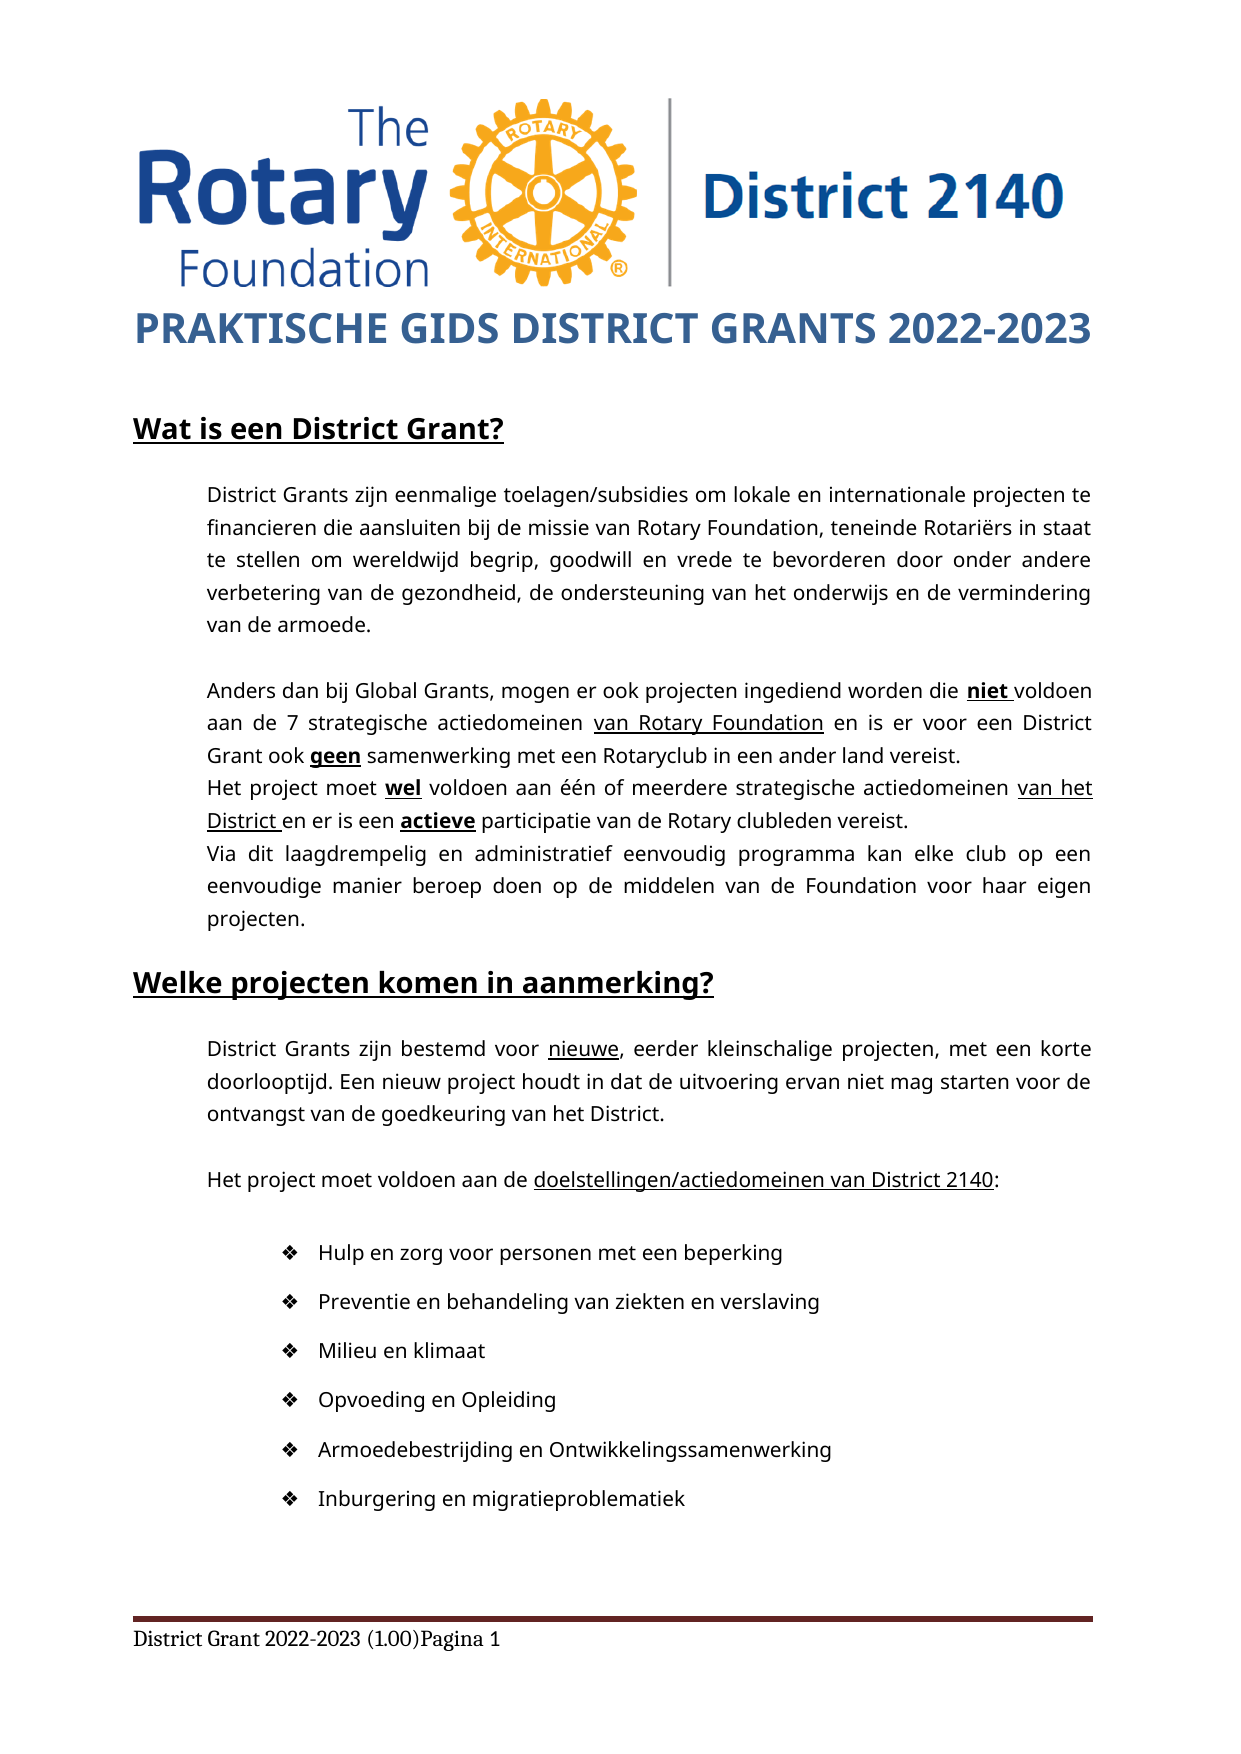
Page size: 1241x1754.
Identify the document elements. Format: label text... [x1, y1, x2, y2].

text Wat is een District Grant? [133, 408, 1093, 448]
list Milieu en klimaat [280, 1328, 1093, 1371]
list Preventie en behandeling van ziekten en verslaving [280, 1279, 1093, 1322]
text Het project moet wel voldoen aan één of meerdere strategische actiedomeinen van het District en er is een actieve participatie van de Rotary clubleden vereist. [207, 773, 1093, 834]
text Via dit laagdrempelig en administratief eenvoudig programma kan elke club op een eenvoudige manier beroep doen op de middelen van de Foundation voor haar eigen projecten. [207, 839, 1093, 932]
list Hulp en zorg voor personen met een beperking [280, 1230, 1093, 1273]
list Inburgering en migratieproblematiek [280, 1475, 1093, 1518]
text Anders dan bij Global Grants, mogen er ook projecten ingediend worden die niet voldoen aan de 7 strategische actiedomeinen van Rotary Foundation en is er voor een District Grant ook geen samenwerking met een Rotaryclub in een ander land vereist. [207, 676, 1093, 769]
list Armoedebestrijding en Ontwikkelingssamenwerking [280, 1426, 1093, 1469]
list Opvoeding en Opleiding [280, 1377, 1093, 1420]
text Welke projecten komen in aanmerking? [133, 963, 1093, 1002]
picture [132, 88, 1073, 299]
text District Grants zijn bestemd voor nieuwe, eerder kleinschalige projecten, met een korte doorlooptijd. Een nieuw project houdt in dat de uitvoering ervan niet mag starten voor de ontvangst van de goedkeuring van het District. [207, 1034, 1093, 1128]
text Het project moet voldoen aan de doelstellingen/actiedomeinen van District 2140: [207, 1165, 1093, 1193]
text District Grants zijn eenmalige toelagen/subsidies om lokale en internationale projecten te financieren die aansluiten bij de missie van Rotary Foundation, teneinde Rotariërs in staat te stellen om wereldwijd begrip, goodwill en vrede te bevorderen door onder andere verbetering van de gezondheid, de ondersteuning van het onderwijs en de vermindering van de armoede. [207, 480, 1093, 639]
